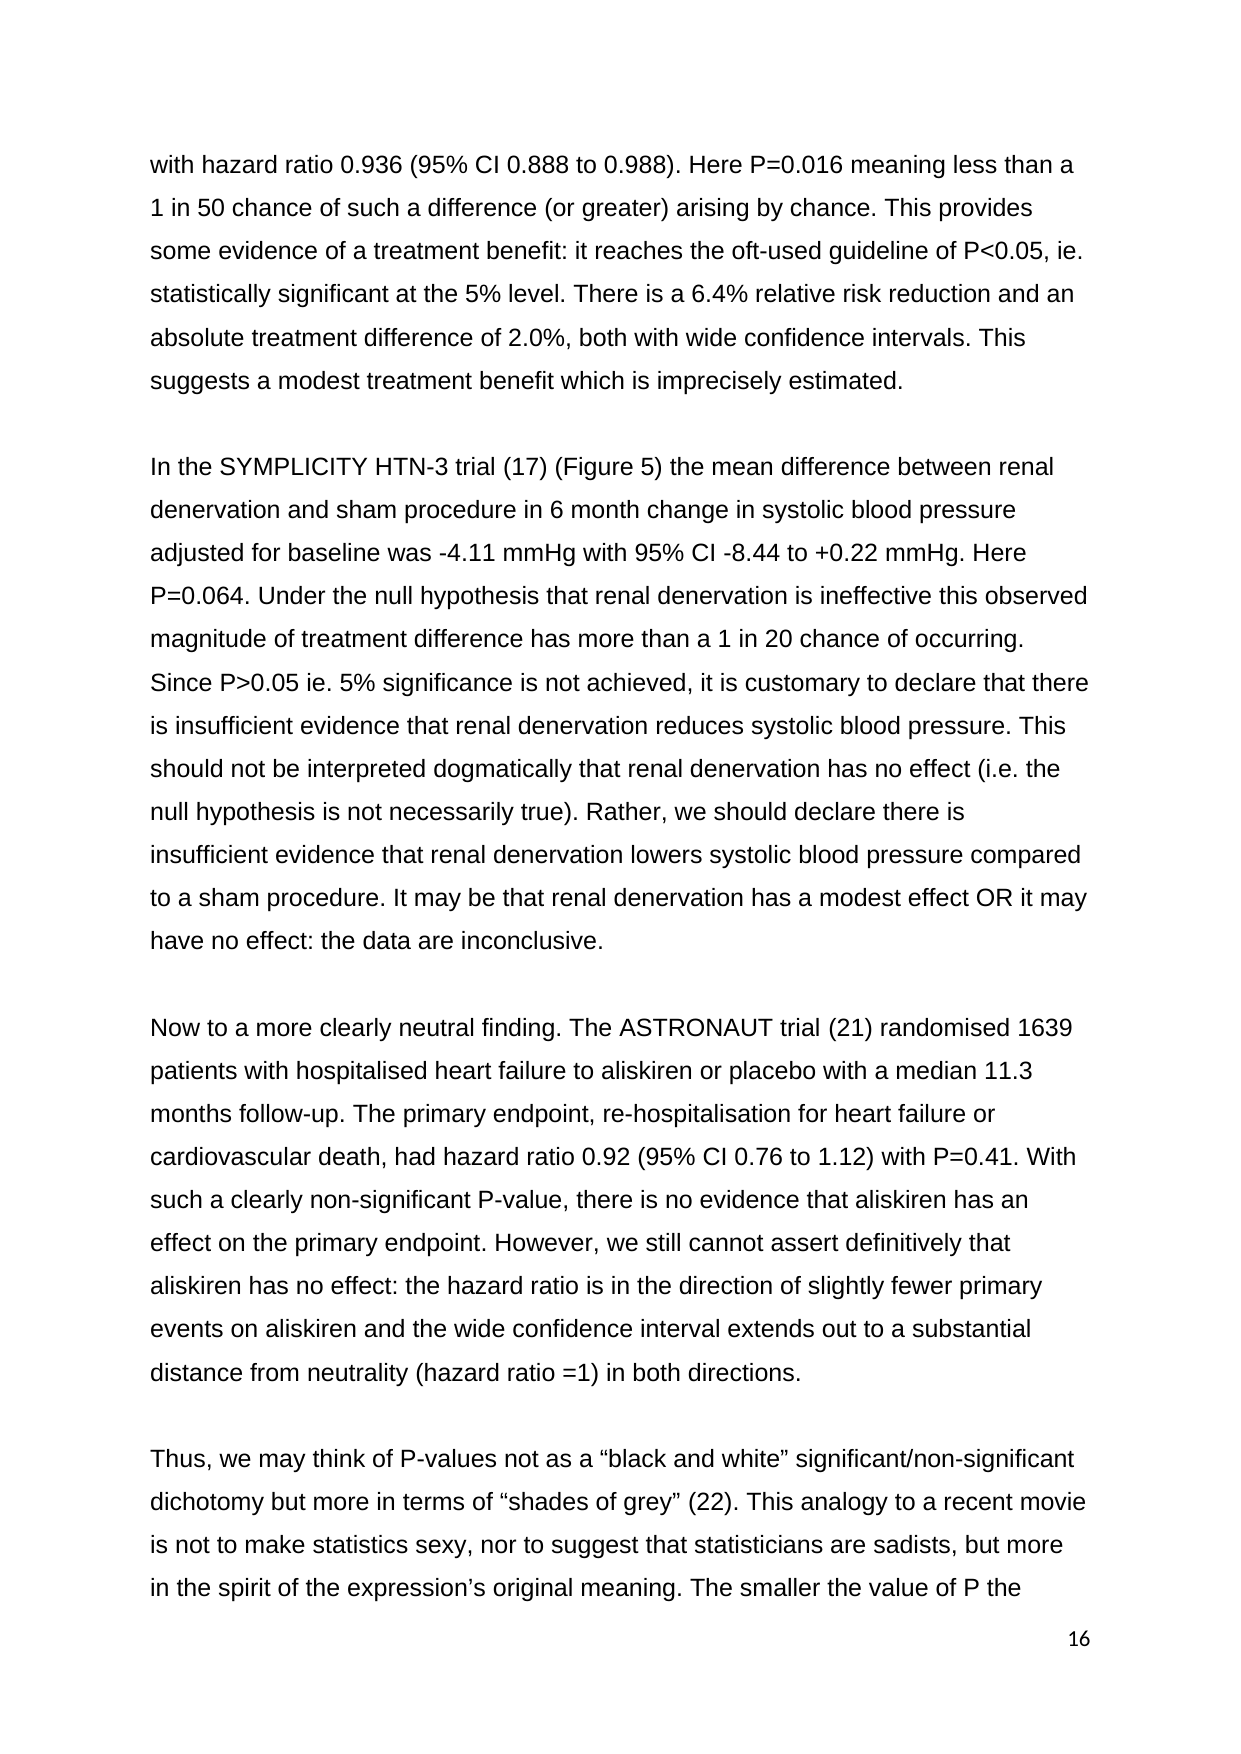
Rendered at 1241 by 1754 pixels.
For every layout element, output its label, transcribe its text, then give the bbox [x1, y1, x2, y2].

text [150, 1444, 1090, 1602]
text In the SYMPLICITY HTN-3 trial (17) (Figure 5) the mean difference between renal denervation and sham procedure in 6 month change in systolic blood pressure adjusted for baseline was -4.11 mmHg with 95% CI -8.44 to +0.22 mmHg. Here P=0.064. Under the null hypothesis that renal denervation is ineffective this observed magnitude of treatment difference has more than a 1 in 20 chance of occurring. Since P>0.05 ie. 5% significance is not achieved, it is customary to declare that there is insufficient evidence that renal denervation reduces systolic blood pressure. This should not be interpreted dogmatically that renal denervation has no effect (i.e. the null hypothesis is not necessarily true). Rather, we should declare there is insufficient evidence that renal denervation lowers systolic blood pressure compared to a sham procedure. It may be that renal denervation has a modest effect OR it may have no effect: the data are inconclusive. [150, 452, 1090, 955]
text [150, 150, 1090, 394]
text Now to a more clearly neutral finding. The ASTRONAUT trial (21) randomised 1639 patients with hospitalised heart failure to aliskiren or placebo with a median 11.3 months follow-up. The primary endpoint, re-hospitalisation for heart failure or cardiovascular death, had hazard ratio 0.92 (95% CI 0.76 to 1.12) with P=0.41. With such a clearly non-significant P-value, there is no evidence that aliskiren has an effect on the primary endpoint. However, we still cannot assert definitively that aliskiren has no effect: the hazard ratio is in the direction of slightly fewer primary events on aliskiren and the wide confidence interval extends out to a substantial distance from neutrality (hazard ratio =1) in both directions. [150, 1012, 1090, 1386]
